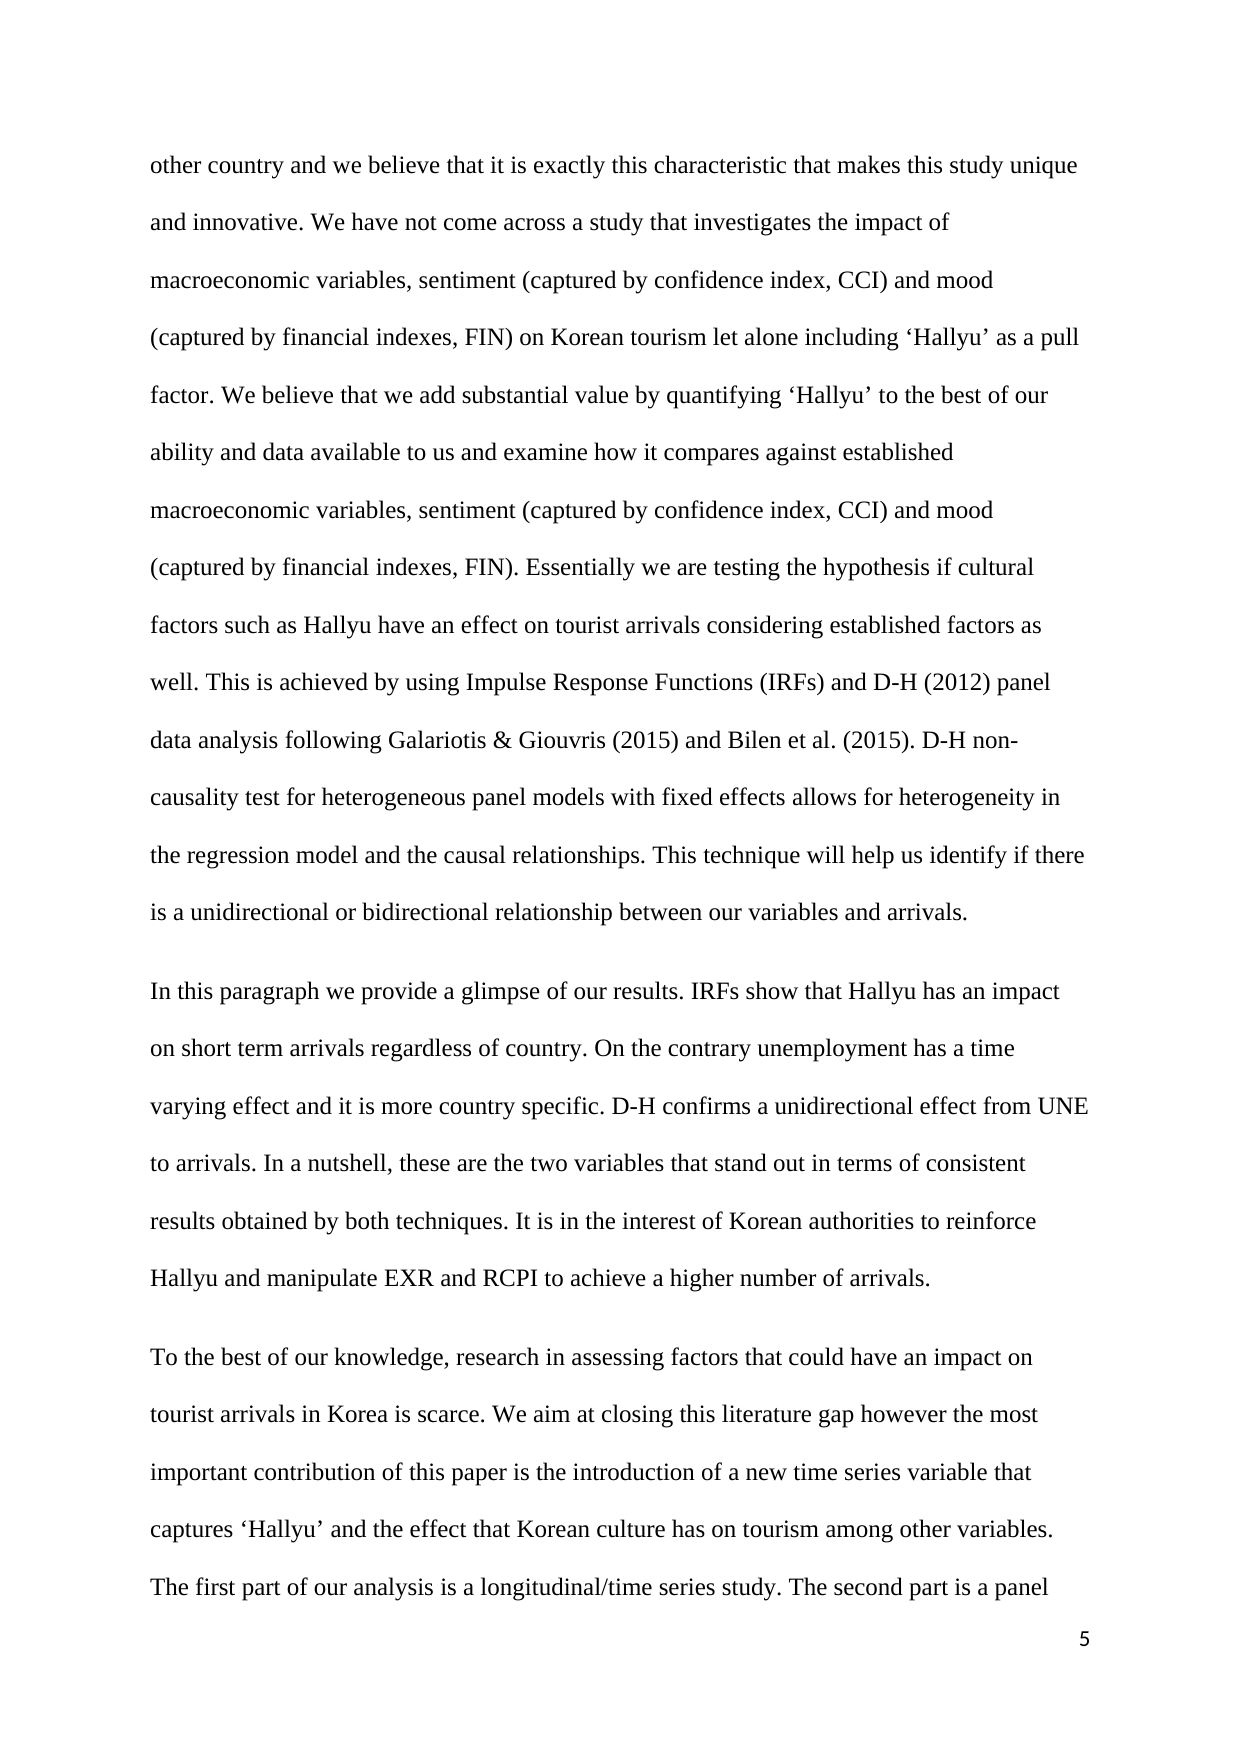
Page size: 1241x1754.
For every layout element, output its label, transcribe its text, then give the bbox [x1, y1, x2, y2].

text In this paragraph we provide a glimpse of our results. IRFs show that Hallyu has an impact on short term arrivals regardless of country. On the contrary unemployment has a time varying effect and it is more country specific. D-H confirms a unidirectional effect from UNE to arrivals. In a nutshell, these are the two variables that stand out in terms of consistent results obtained by both techniques. It is in the interest of Korean authorities to reinforce Hallyu and manipulate EXR and RCPI to achieve a higher number of arrivals. [150, 976, 1090, 1292]
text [150, 1342, 1090, 1600]
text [150, 150, 1090, 926]
